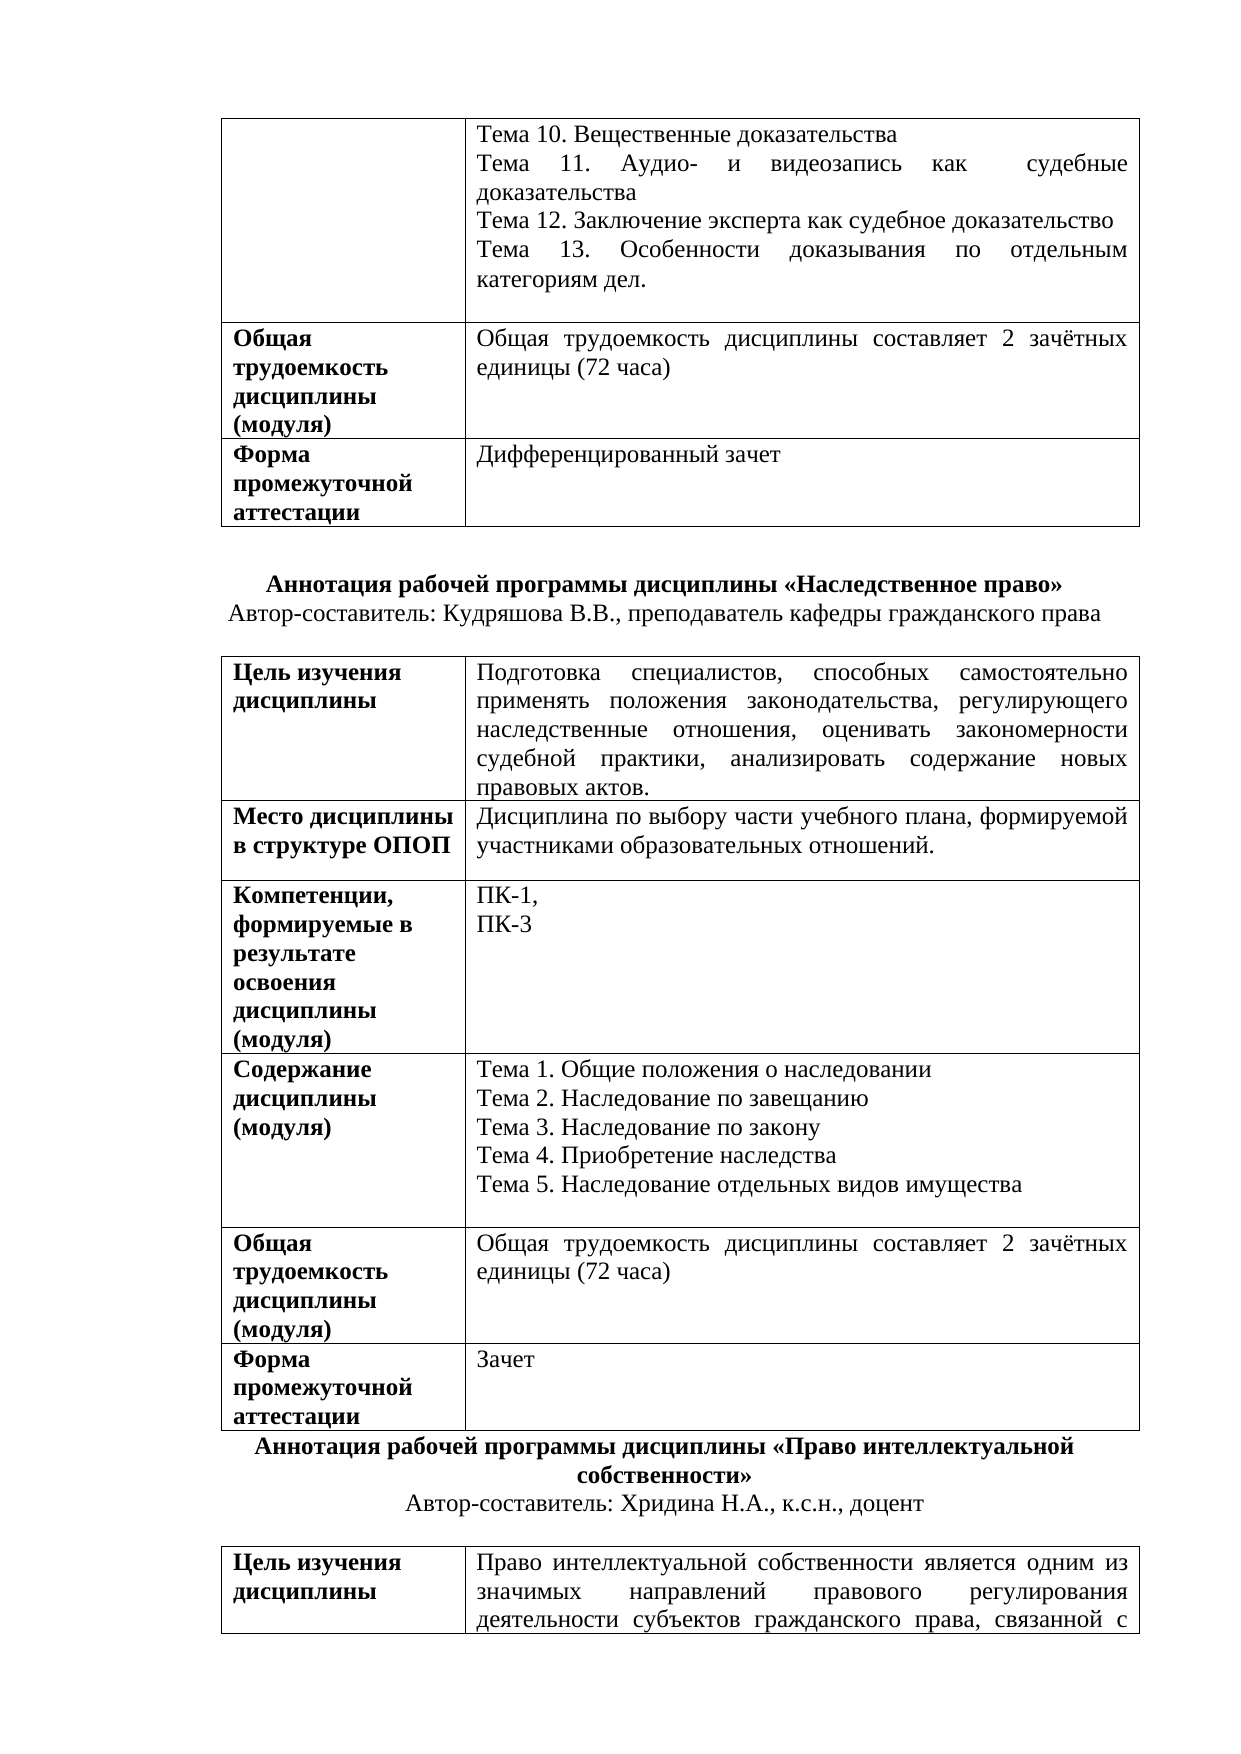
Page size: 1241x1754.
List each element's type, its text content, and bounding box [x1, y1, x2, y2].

table_cell Форма промежуточной аттестации [222, 1344, 465, 1430]
table_cell Зачет [466, 1344, 1139, 1430]
table_cell Форма промежуточной аттестации [222, 439, 465, 526]
text Аннотация рабочей программы дисциплины «Право интеллектуальной собственности» [177, 1431, 1152, 1488]
table_cell Общая трудоемкость дисциплины составляет 2 зачётных единицы (72 часа) [466, 1228, 1139, 1343]
text Автор-составитель: Кудряшова В.В., преподаватель кафедры гражданского права [177, 598, 1152, 627]
table_header Цель изучения дисциплины [222, 657, 465, 800]
table_cell Тема 1. Общие положения о наследовании Тема 2. Наследование по завещанию Тема 3. Наследование по закону Тема 4. Приобретение наследства Тема 5. Наследование отдельных видов имущества [466, 1054, 1139, 1227]
table_cell Общая трудоемкость дисциплины (модуля) [222, 1228, 465, 1343]
text Автор-составитель: Хридина Н.А., к.с.н., доцент [177, 1488, 1152, 1517]
table_header Подготовка специалистов, способных самостоятельно применять положения законодательства, регулирующего наследственные отношения, оценивать закономерности судебной практики, анализировать содержание новых правовых актов. [466, 657, 1139, 800]
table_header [466, 1547, 1139, 1633]
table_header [222, 1547, 465, 1633]
table_cell Общая трудоемкость дисциплины составляет 2 зачётных единицы (72 часа) [466, 323, 1139, 438]
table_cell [466, 119, 1139, 322]
table_cell Дисциплина по выбору части учебного плана, формируемой участниками образовательных отношений. [466, 801, 1139, 879]
table_cell Место дисциплины в структуре ОПОП [222, 801, 465, 879]
table_cell Компетенции, формируемые в результате освоения дисциплины (модуля) [222, 881, 465, 1053]
table_cell Общая трудоемкость дисциплины (модуля) [222, 323, 465, 438]
table_cell Дифференцированный зачет [466, 439, 1139, 526]
table_cell ПК-1, ПК-3 [466, 881, 1139, 1053]
text Аннотация рабочей программы дисциплины «Наследственное право» [177, 569, 1152, 598]
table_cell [222, 119, 465, 322]
table_cell Содержание дисциплины (модуля) [222, 1054, 465, 1227]
